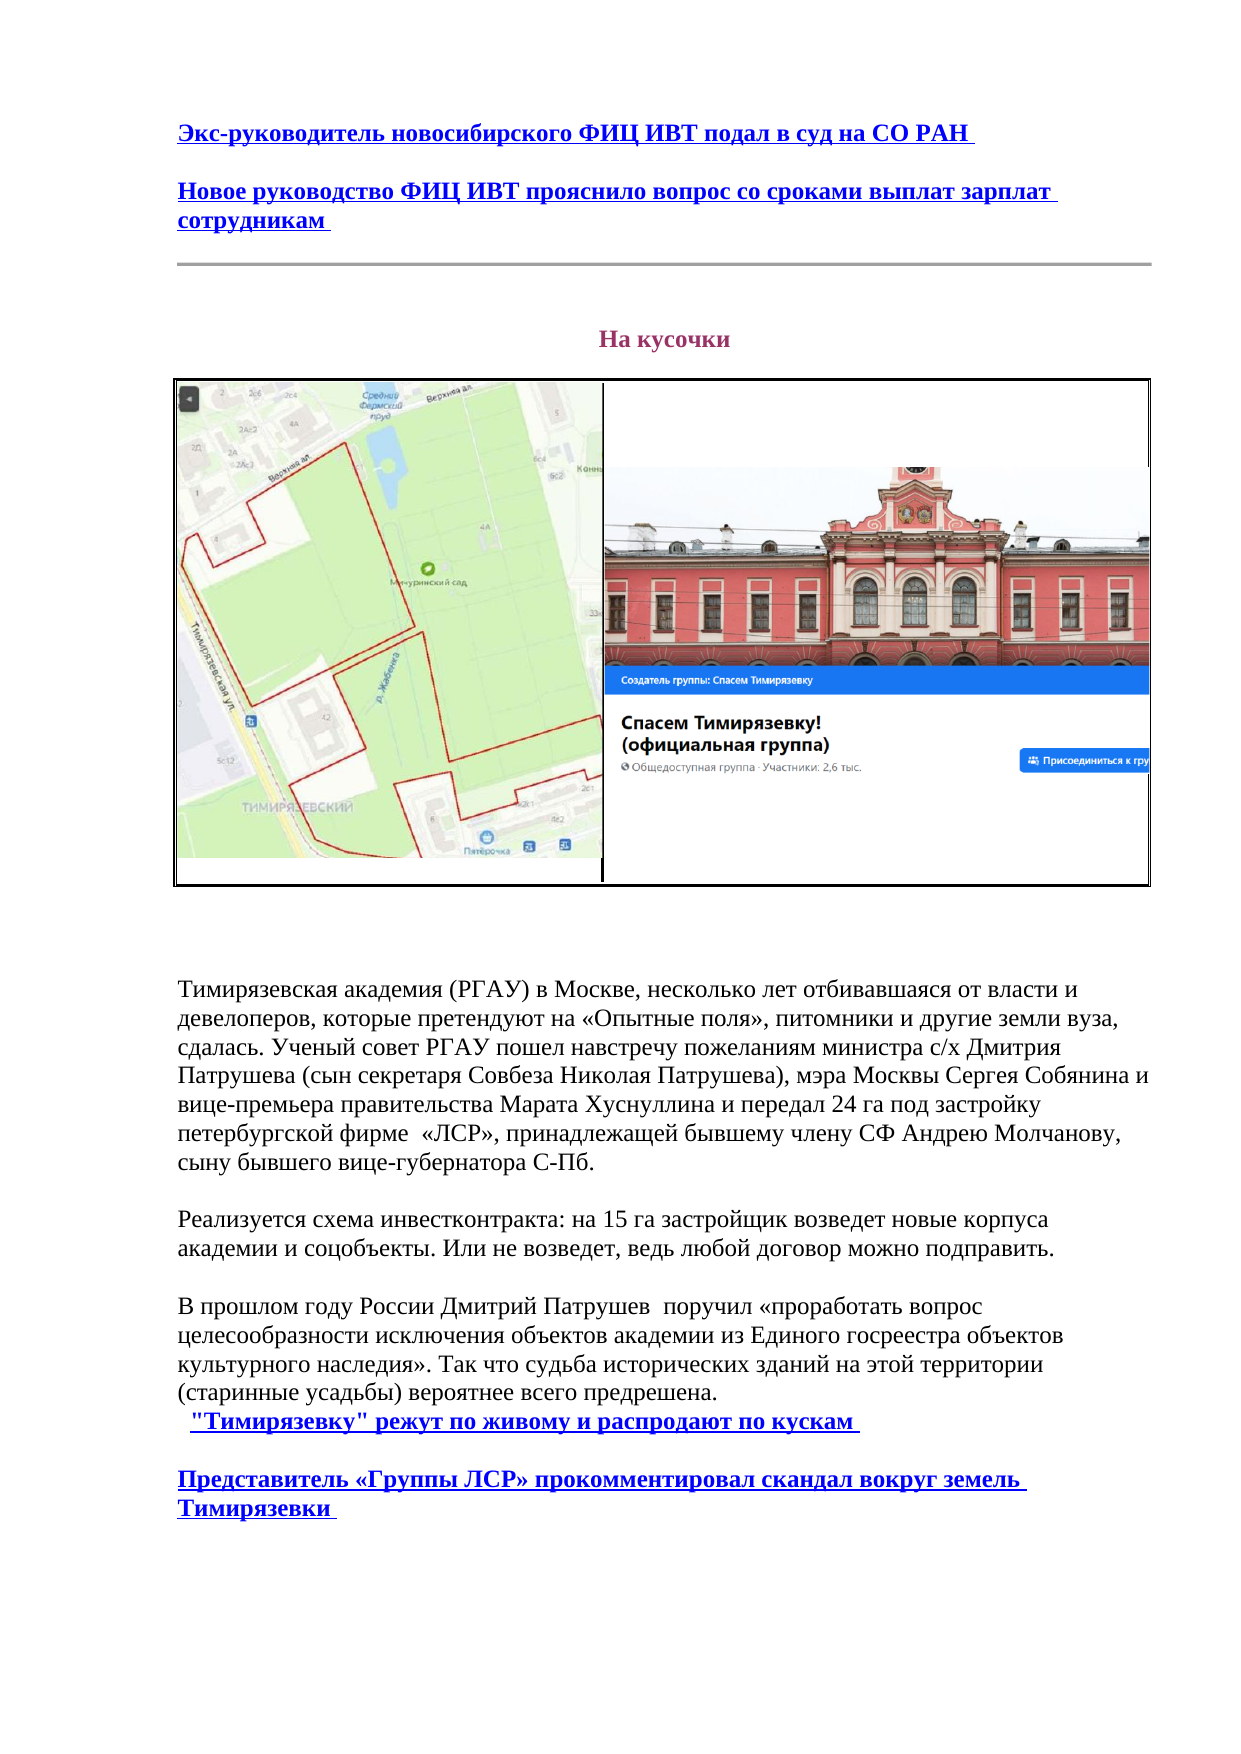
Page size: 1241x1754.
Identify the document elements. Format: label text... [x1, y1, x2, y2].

text На кусочки [177, 324, 1152, 353]
table_header [602, 381, 1148, 467]
text Новое руководство ФИЦ ИВТ прояснило вопрос со сроками выплат зарплат сотрудникам [177, 176, 1152, 233]
table_header [177, 858, 602, 884]
text Тимирязевская академия (РГАУ) в Москве, несколько лет отбивавшаяся от власти и девелоперов, которые претендуют на «Опытные поля», питомники и другие земли вуза, сдалась. Ученый совет РГАУ пошел навстречу пожеланиям министра с/х Дмитрия Патрушева (сын секретаря Совбеза Николая Патрушева), мэра Москвы Сергея Собянина и вице-премьера правительства Марата Хуснуллина и передал 24 га под застройку петербургской фирме «ЛСР», принадлежащей бывшему члену СФ Андрею Молчанову, сыну бывшего вице-губернатора С-Пб. [177, 974, 1152, 1175]
picture [604, 467, 1150, 774]
text Представитель «Группы ЛСР» прокомментировал скандал вокруг земель Тимирязевки [177, 1464, 1152, 1522]
table_header [602, 774, 1148, 884]
picture [177, 382, 603, 858]
text Реализуется схема инвестконтракта: на 15 га застройщик возведет новые корпуса академии и соцобъекты. Или не возведет, ведь любой договор можно подправить. [177, 1204, 1152, 1262]
text В прошлом году России Дмитрий Патрушев поручил «проработать вопрос целесообразности исключения объектов академии из Единого госреестра объектов культурного наследия». Так что судьба исторических зданий на этой территории (старинные усадьбы) вероятнее всего предрешена. "Тимирязевку" режут по живому и распродают по кускам [177, 1291, 1152, 1435]
text Экс-руководитель новосибирского ФИЦ ИВТ подал в суд на СО РАН [177, 118, 1152, 147]
